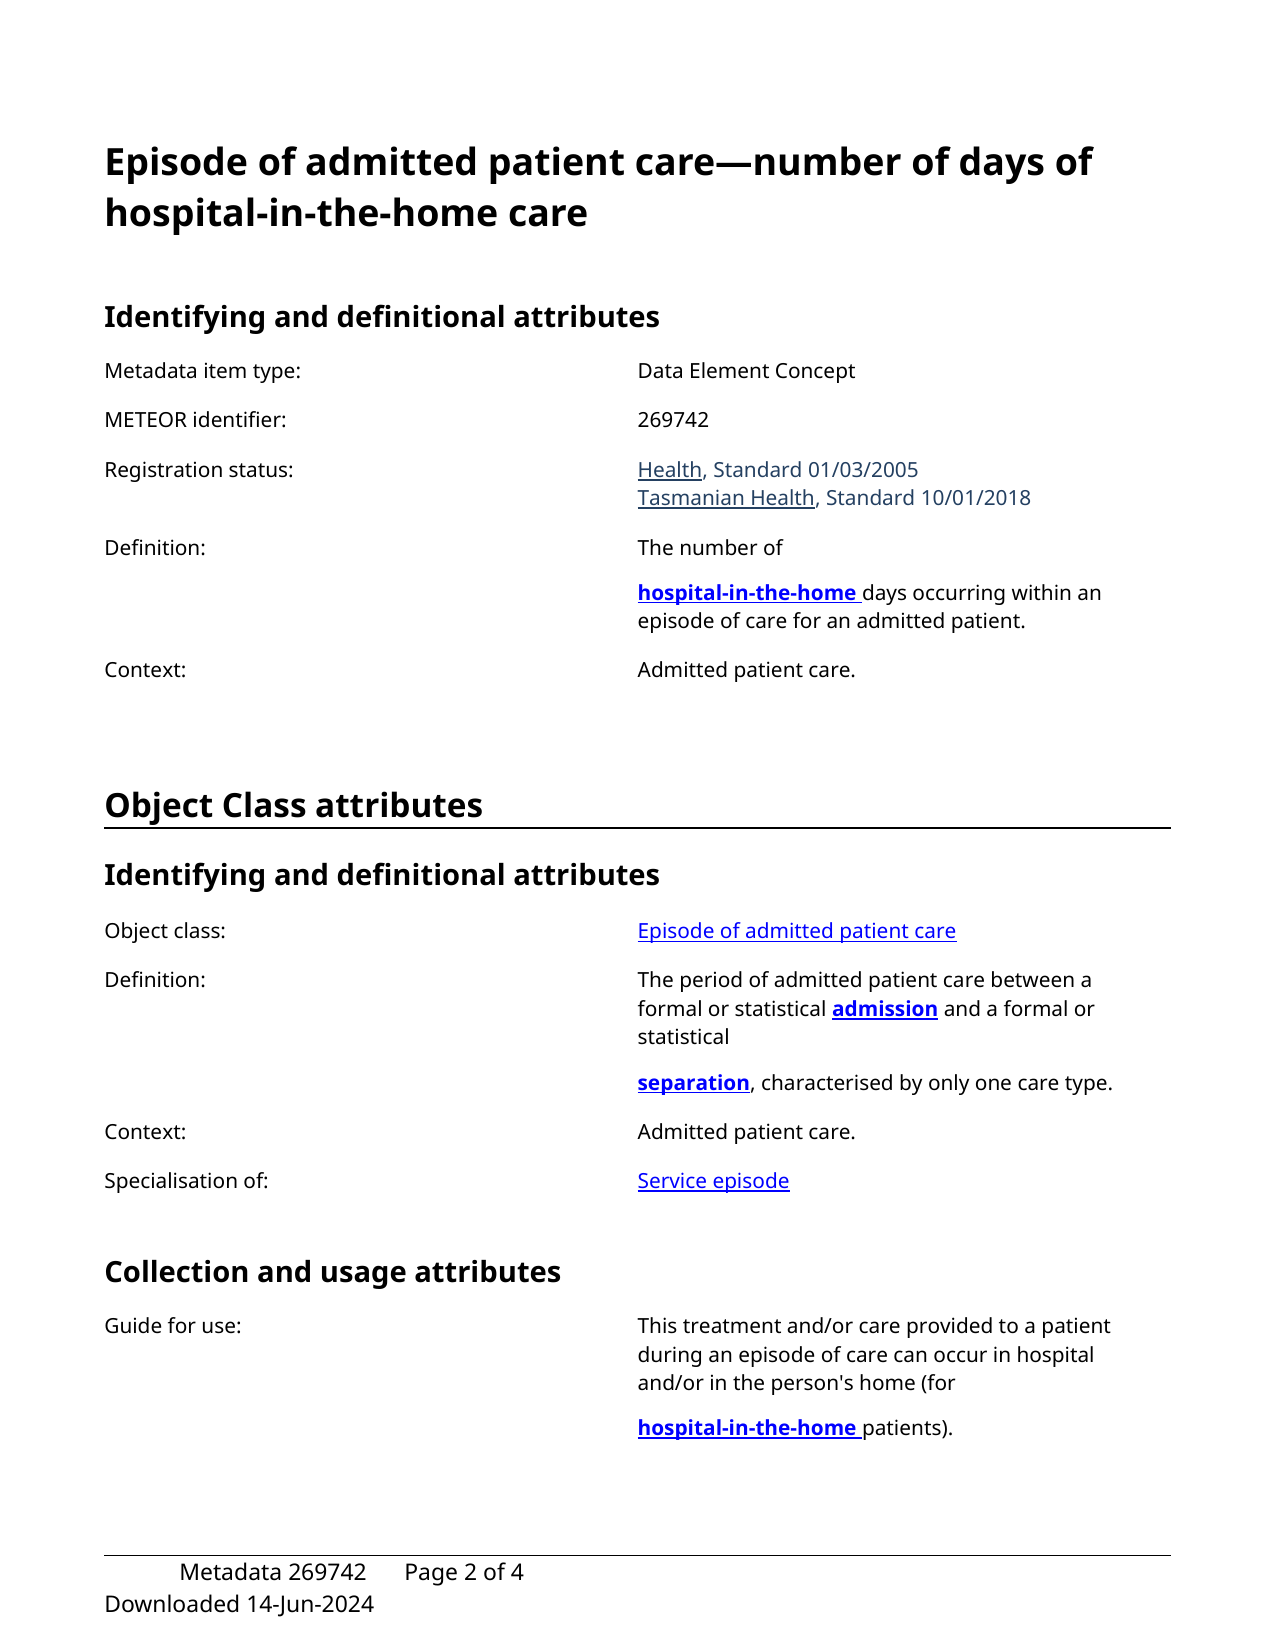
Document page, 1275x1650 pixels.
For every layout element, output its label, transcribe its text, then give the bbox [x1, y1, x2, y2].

table_cell Specialisation of: [93, 1156, 626, 1205]
table_cell Collection and usage attributes [93, 1205, 1159, 1301]
table_cell Definition: [93, 522, 626, 645]
table_cell The period of admitted patient care between a formal or statistical admission and a formal or statistical separation, characterised by only one care type. [626, 955, 1159, 1106]
table_cell 269742 [626, 395, 1159, 444]
table_cell Definition: [93, 955, 626, 1106]
table_cell Registration status: [93, 445, 626, 522]
table_cell Metadata item type: [93, 346, 626, 395]
table_cell Guide for use: [93, 1301, 626, 1452]
subtitle Identifying and definitional attributes [104, 854, 1171, 893]
table_cell Service episode [626, 1156, 1159, 1205]
table_cell This treatment and/or care provided to a patient during an episode of care can occur in hospital and/or in the person's home (for hospital-in-the-home patients). [626, 1301, 1159, 1452]
table_cell Admitted patient care. [626, 645, 1159, 694]
table_header Object class: [93, 906, 626, 955]
table_header Episode of admitted patient care [626, 906, 1159, 955]
table_cell Context: [93, 1106, 626, 1156]
table_cell Admitted patient care. [626, 1106, 1159, 1156]
table_cell Data Element Concept [626, 346, 1159, 395]
table_cell METEOR identifier: [93, 395, 626, 444]
table_cell The number of hospital-in-the-home days occurring within an episode of care for an admitted patient. [626, 522, 1159, 645]
subtitle Episode of admitted patient care—number of days of hospital-in-the-home care [104, 135, 1171, 237]
table_header Identifying and definitional attributes [93, 250, 1159, 346]
subtitle Object Class attributes [104, 782, 1171, 827]
table_cell Context: [93, 645, 626, 694]
table_cell Health, Standard 01/03/2005 Tasmanian Health, Standard 10/01/2018 [626, 445, 1159, 522]
